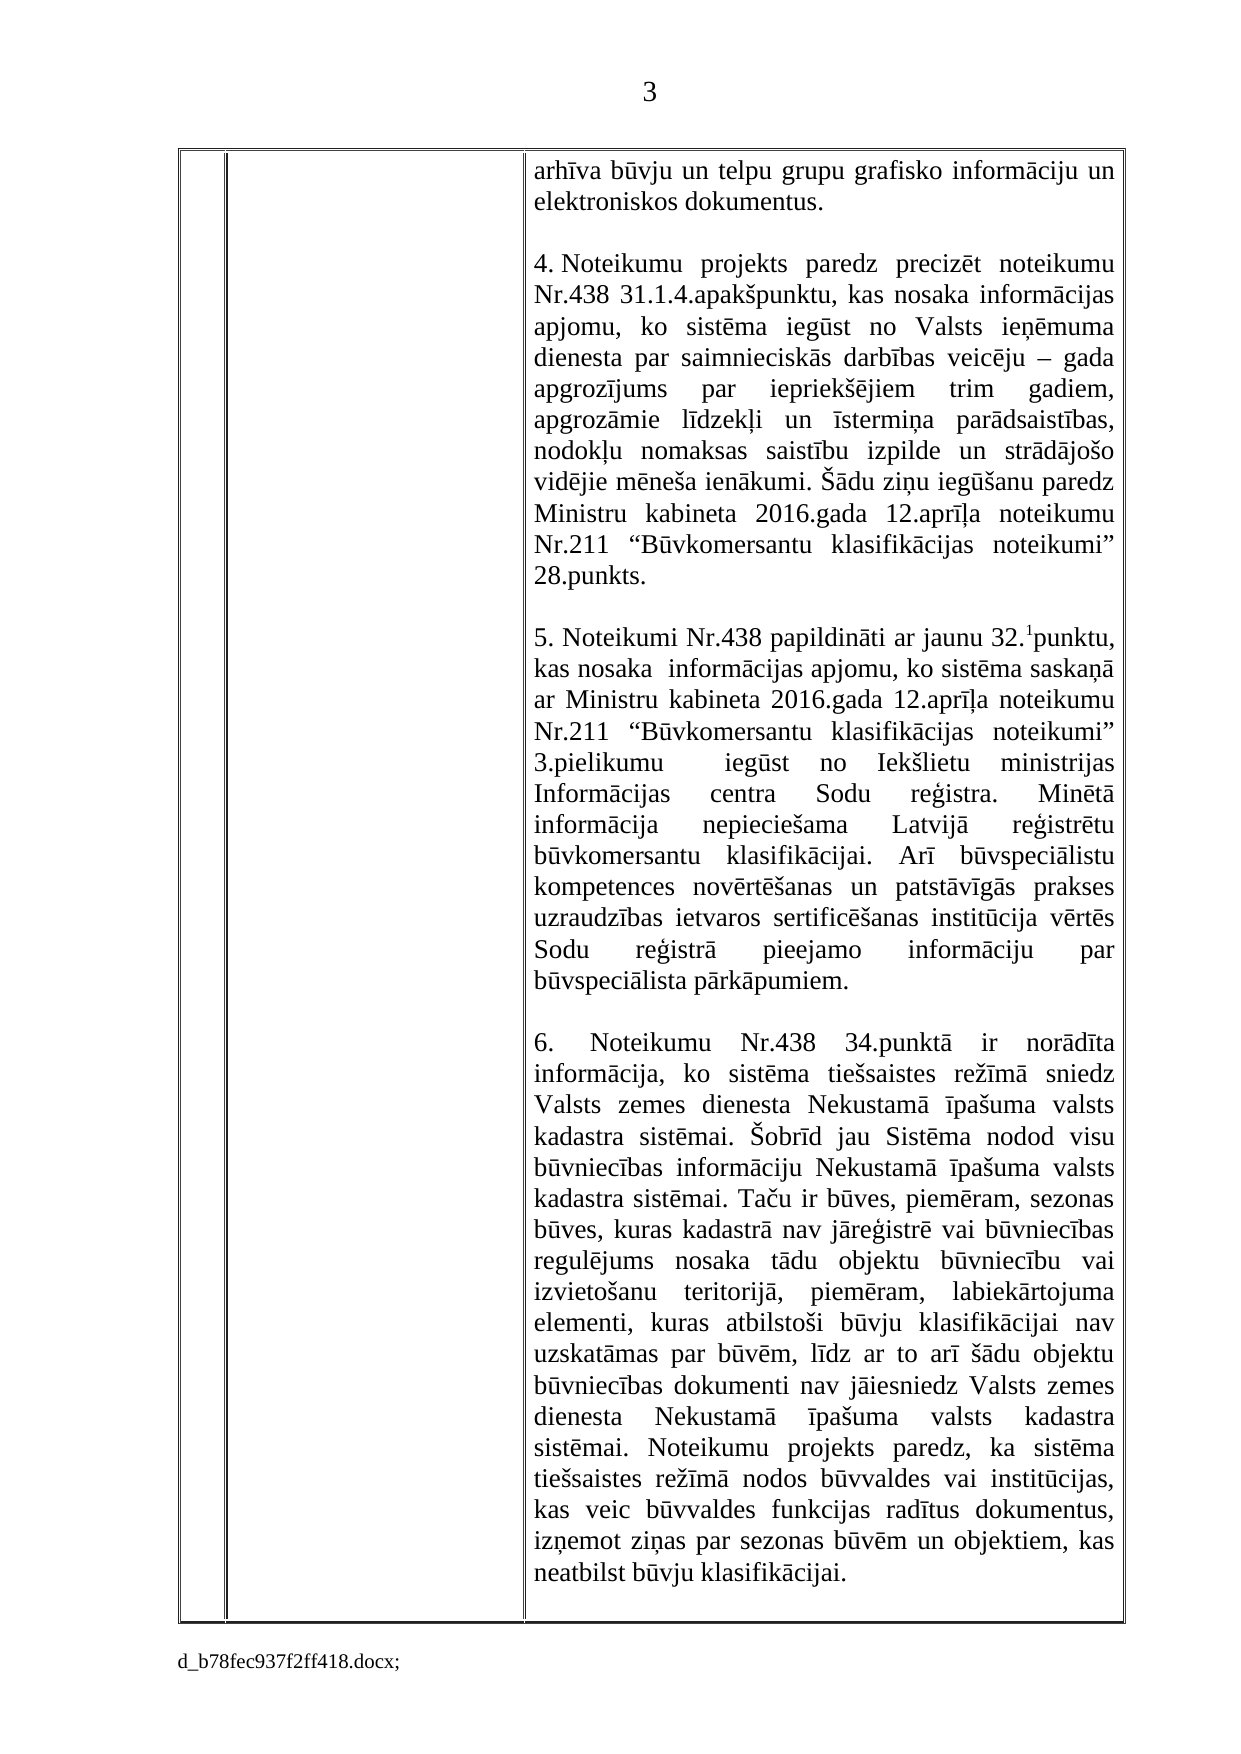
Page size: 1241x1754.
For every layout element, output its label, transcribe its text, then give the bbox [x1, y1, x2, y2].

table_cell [226, 151, 524, 1621]
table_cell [525, 151, 1123, 1621]
table_cell 2. [179, 149, 226, 1621]
